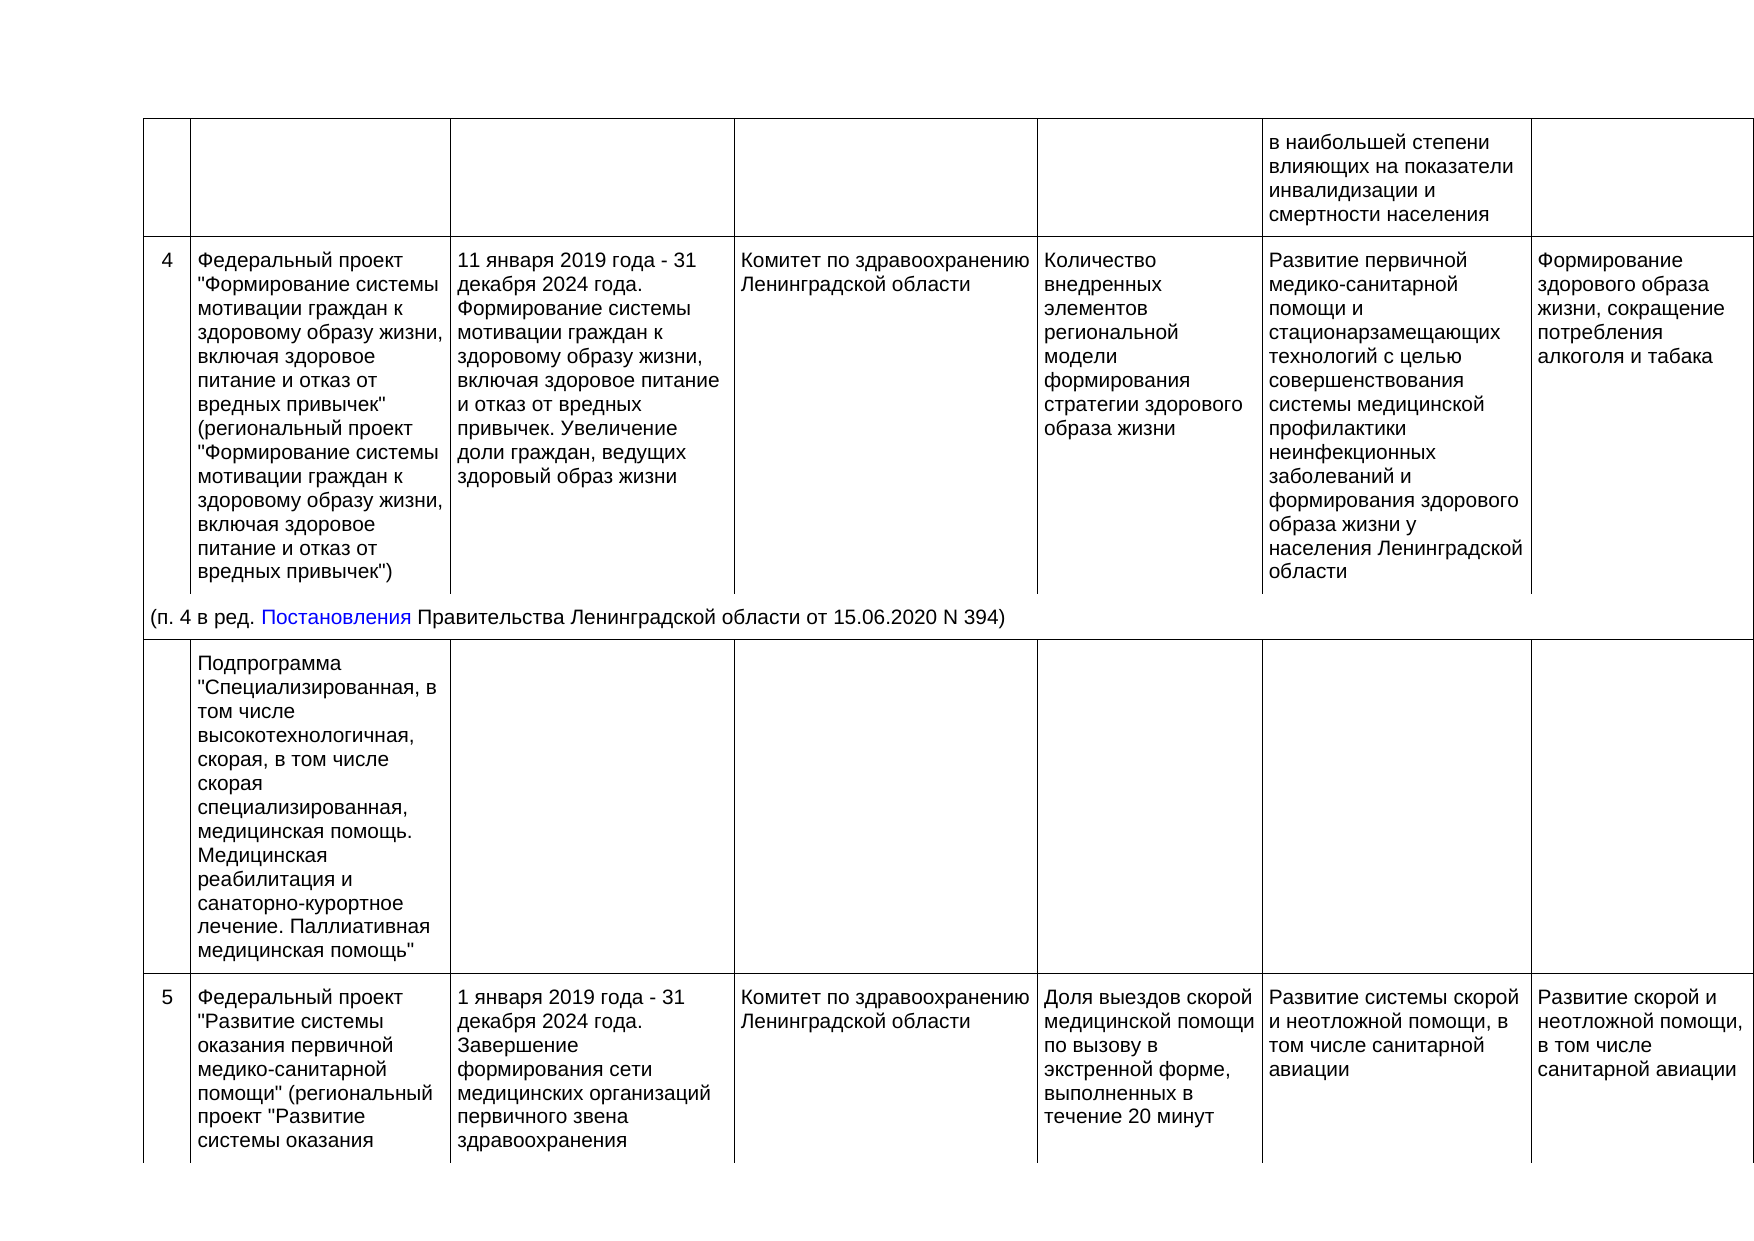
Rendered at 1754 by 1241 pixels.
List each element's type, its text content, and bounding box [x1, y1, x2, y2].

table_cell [451, 974, 734, 1163]
table_cell Количество внедренных элементов региональной модели формирования стратегии здорового образа жизни [1038, 237, 1262, 594]
table_cell 11 января 2019 года - 31 декабря 2024 года. Формирование системы мотивации граждан к здоровому образу жизни, включая здоровое питание и отказ от вредных привычек. Увеличение доли граждан, ведущих здоровый образ жизни [451, 237, 734, 594]
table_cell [191, 119, 450, 236]
table_cell 3 [144, 119, 190, 236]
table_cell [1532, 640, 1753, 973]
table_cell Комитет по здравоохранению Ленинградской области [735, 237, 1037, 594]
table_cell Подпрограмма "Специализированная, в том числе высокотехнологичная, скорая, в том числе скорая специализированная, медицинская помощь. Медицинская реабилитация и санаторно-курортное лечение. Паллиативная медицинская помощь" [191, 640, 450, 973]
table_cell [735, 974, 1037, 1163]
table_cell [144, 640, 190, 973]
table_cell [1038, 974, 1262, 1163]
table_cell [1263, 119, 1531, 236]
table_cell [1038, 119, 1262, 236]
table_cell 4 [144, 237, 190, 594]
table_cell [1038, 640, 1262, 973]
table_cell 5 [144, 974, 190, 1163]
table_cell (п. 4 в ред. Постановления Правительства Ленинградской области от 15.06.2020 N 394) [144, 594, 1753, 639]
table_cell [1532, 974, 1753, 1163]
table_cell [451, 119, 734, 236]
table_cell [1532, 119, 1753, 236]
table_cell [191, 974, 450, 1163]
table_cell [1263, 974, 1531, 1163]
table_cell [451, 640, 734, 973]
table_cell Формирование здорового образа жизни, сокращение потребления алкоголя и табака [1532, 237, 1753, 594]
table_cell Федеральный проект "Формирование системы мотивации граждан к здоровому образу жизни, включая здоровое питание и отказ от вредных привычек" (региональный проект "Формирование системы мотивации граждан к здоровому образу жизни, включая здоровое питание и отказ от вредных привычек") [191, 237, 450, 594]
table_cell Развитие первичной медико-санитарной помощи и стационарзамещающих технологий с целью совершенствования системы медицинской профилактики неинфекционных заболеваний и формирования здорового образа жизни у населения Ленинградской области [1263, 237, 1531, 594]
table_cell [1263, 640, 1531, 973]
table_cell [735, 119, 1037, 236]
table_cell [735, 640, 1037, 973]
